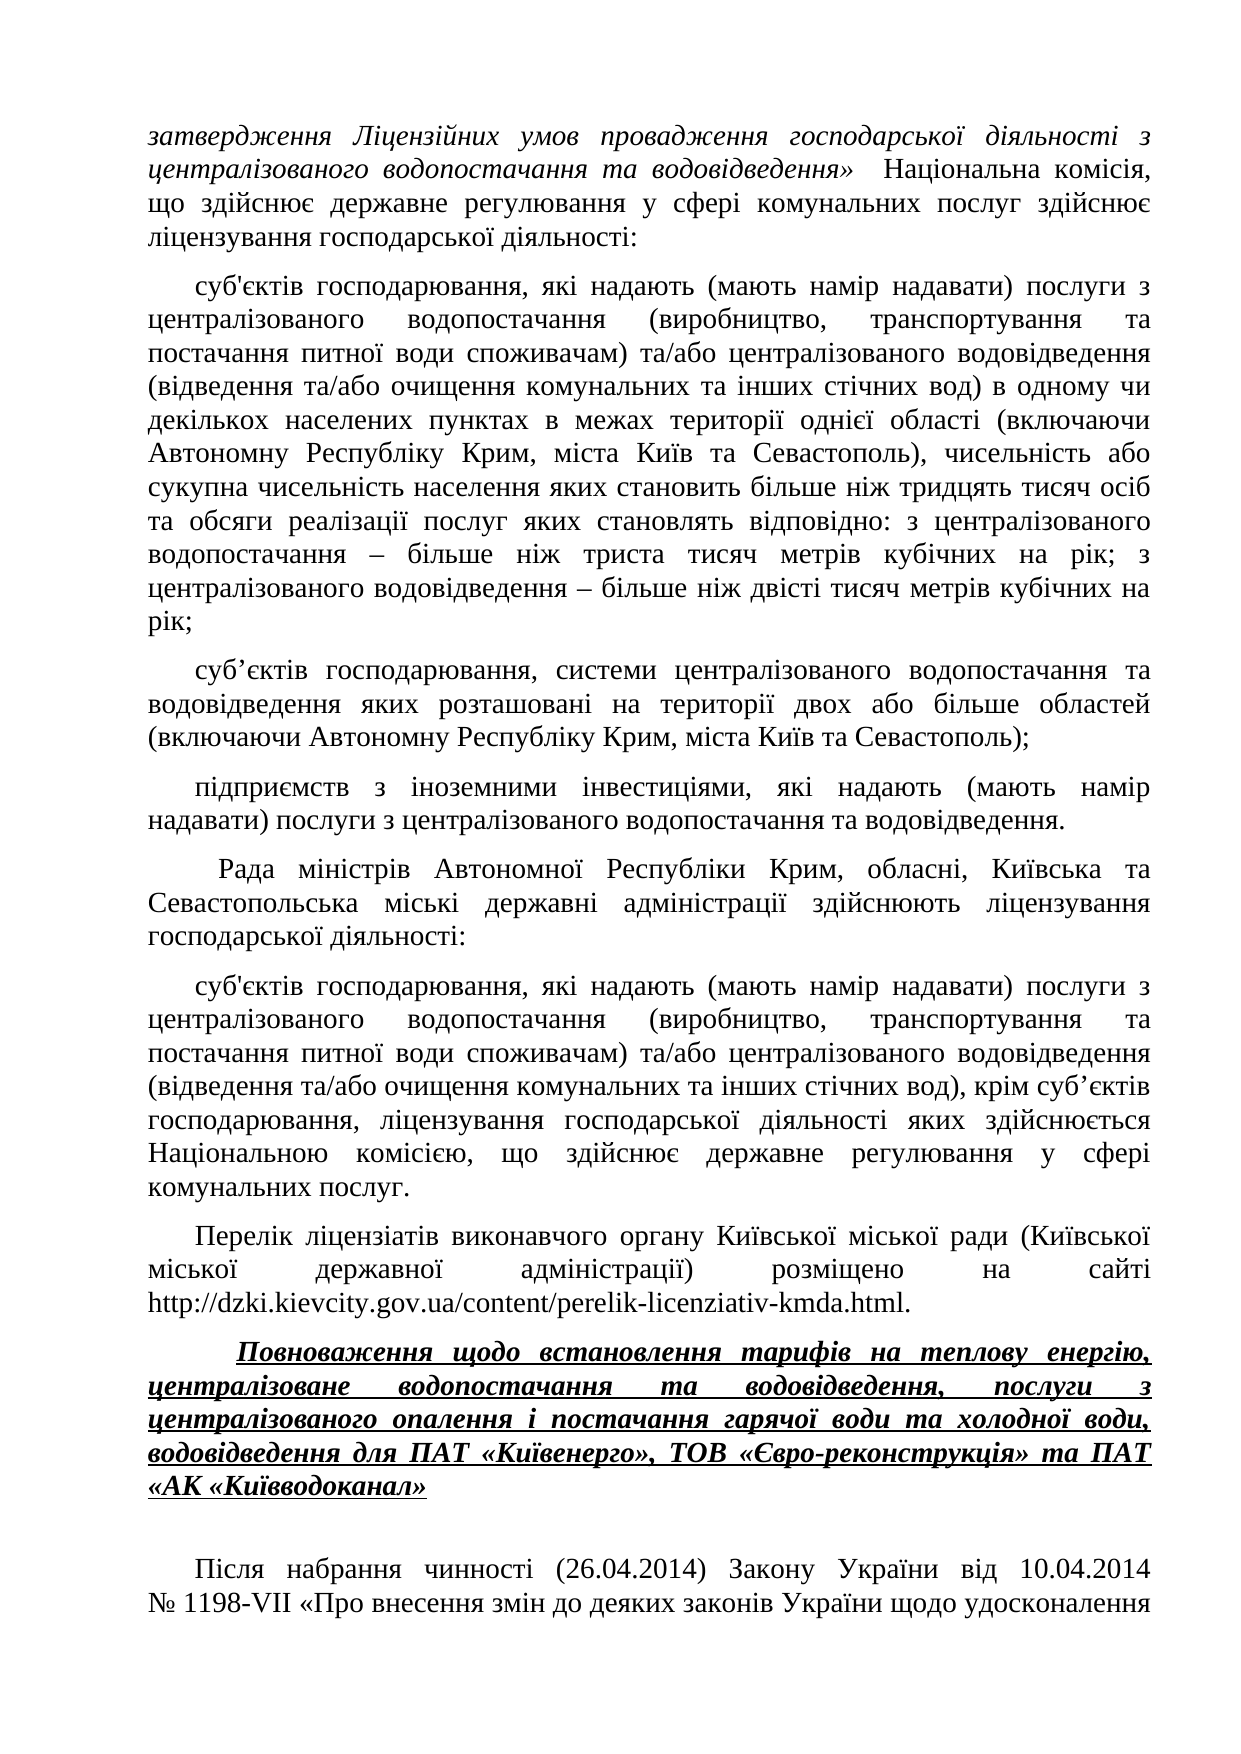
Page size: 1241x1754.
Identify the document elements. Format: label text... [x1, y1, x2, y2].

text Перелік ліцензіатів виконавчого органу Київської міської ради (Київської міської державної адміністрації) розміщено на сайті http://dzki.kievcity.gov.ua/content/perelik-licenziativ-kmda.html. [148, 1218, 1152, 1319]
text Повноваження щодо встановлення тарифів на теплову енергію, централізоване водопостачання та водовідведення, послуги з централізованого опалення і постачання гарячої води та холодної води, водовідведення для ПАТ «Київенерго», ТОВ «Євро-реконструкція» та ПАТ «АК «Київводоканал» [148, 1399, 1152, 1464]
text суб'єктів господарювання, які надають (мають намір надавати) послуги з централізованого водопостачання (виробництво, транспортування та постачання питної води споживачам) та/або централізованого водовідведення (відведення та/або очищення комунальних та інших стічних вод), крім суб’єктів господарювання, ліцензування господарської діяльності яких здійснюється Національною комісією, що здійснює державне регулювання у сфері комунальних послуг. [148, 968, 1152, 1202]
text суб'єктів господарювання, які надають (мають намір надавати) послуги з централізованого водопостачання (виробництво, транспортування та постачання питної води споживачам) та/або централізованого водовідведення (відведення та/або очищення комунальних та інших стічних вод) в одному чи декількох населених пунктах в межах території однієї області (включаючи Автономну Республіку Крим, міста Київ та Севастополь), чисельність або сукупна чисельність населення яких становить більше ніж тридцять тисяч осіб та обсяги реалізації послуг яких становлять відповідно: з централізованого водопостачання – більше ніж триста тисяч метрів кубічних на рік; з централізованого водовідведення – більше ніж двісті тисяч метрів кубічних на рік; [148, 268, 1152, 637]
text підприємств з іноземними інвестиціями, які надають (мають намір надавати) послуги з централізованого водопостачання та водовідведення. [148, 769, 1152, 836]
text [148, 118, 1152, 252]
text суб’єктів господарювання, системи централізованого водопостачання та водовідведення яких розташовані на території двох або більше областей (включаючи Автономну Республіку Крим, міста Київ та Севастополь); [148, 652, 1152, 753]
text Повноваження щодо встановлення тарифів на теплову енергію, централізоване водопостачання та водовідведення, послуги з централізованого опалення і постачання гарячої води та холодної води, водовідведення для ПАТ «Київенерго», ТОВ «Євро-реконструкція» та ПАТ «АК «Київводоканал» [148, 1334, 1152, 1397]
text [148, 1551, 1152, 1618]
text Повноваження щодо встановлення тарифів на теплову енергію, централізоване водопостачання та водовідведення, послуги з централізованого опалення і постачання гарячої води та холодної води, водовідведення для ПАТ «Київенерго», ТОВ «Євро-реконструкція» та ПАТ «АК «Київводоканал» [148, 1466, 1152, 1502]
text Рада міністрів Автономної Республіки Крим, обласні, Київська та Севастопольська міські державні адміністрації здійснюють ліцензування господарської діяльності: [148, 851, 1152, 952]
